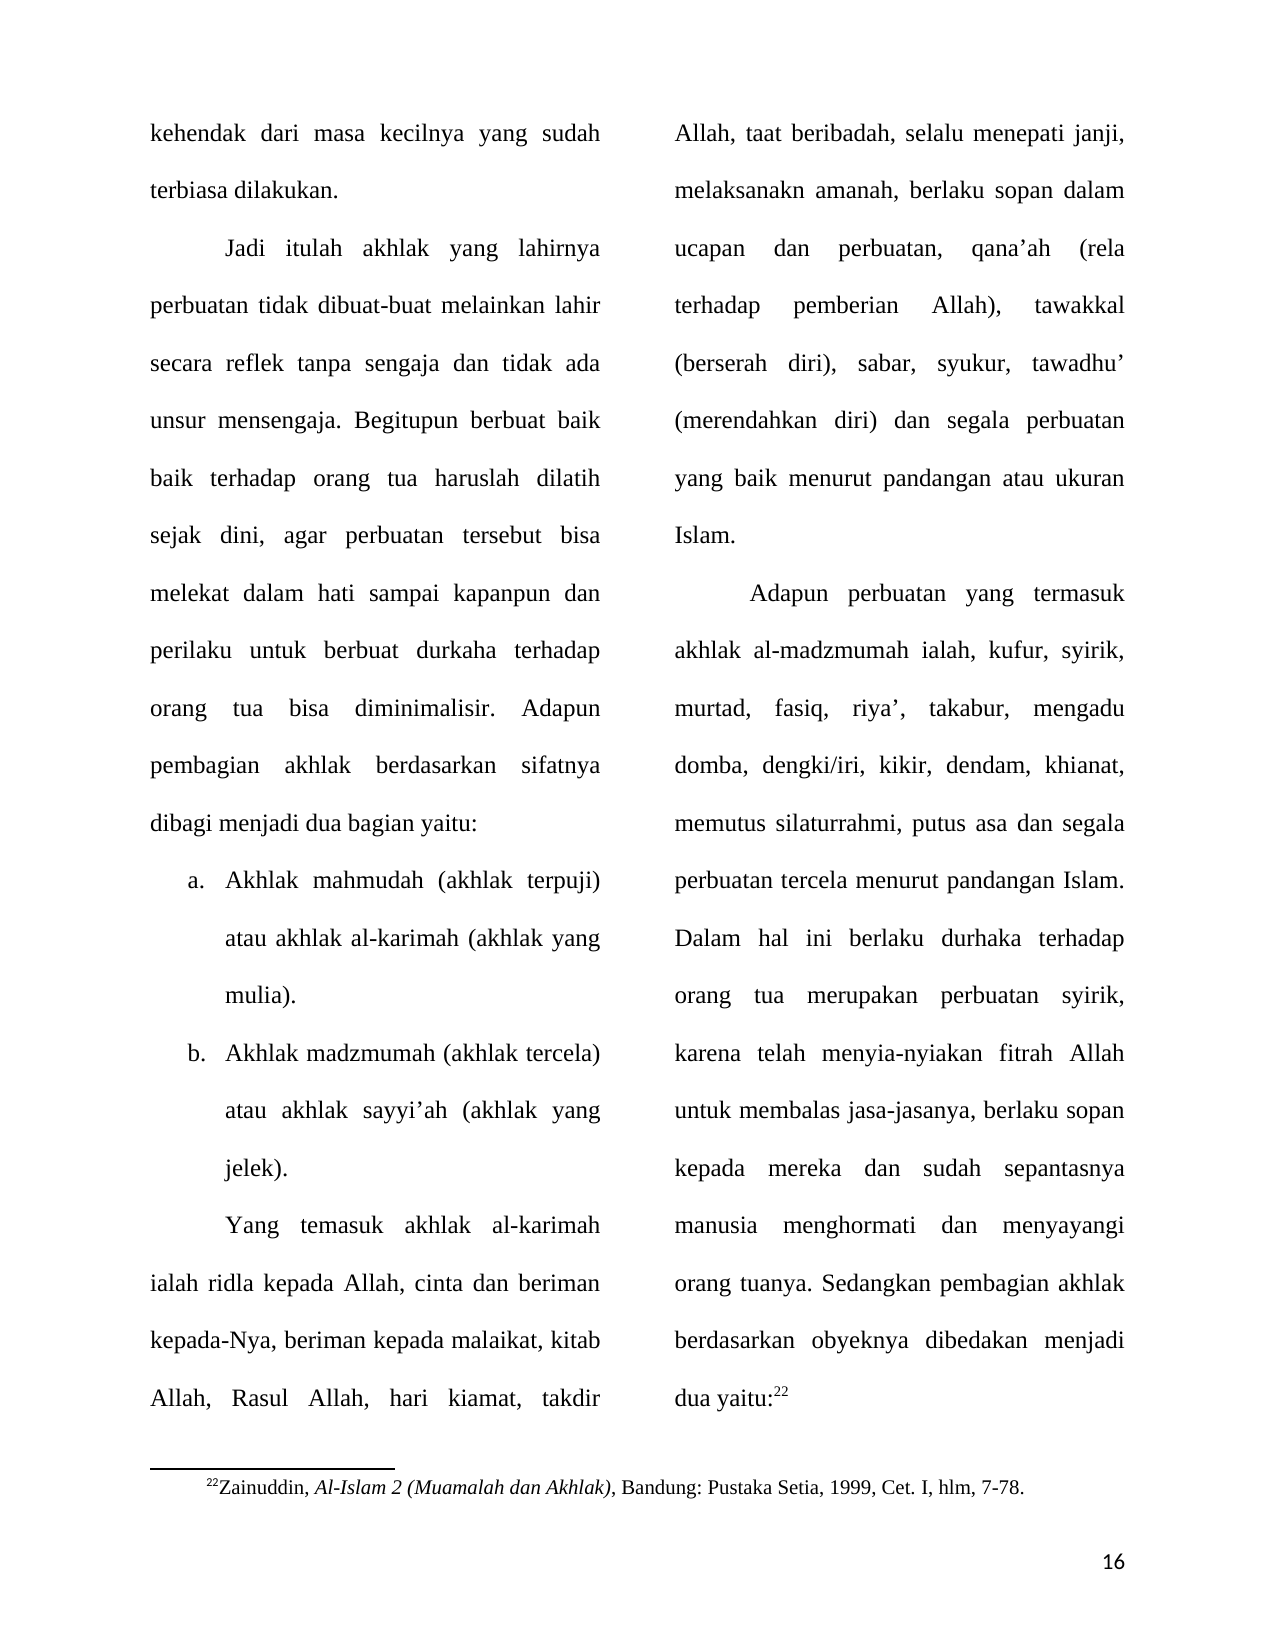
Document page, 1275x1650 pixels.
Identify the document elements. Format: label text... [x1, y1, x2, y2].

text Adapun perbuatan yang termasuk akhlak al-madzmumah ialah, kufur, syirik, murtad, fasiq, riya’, takabur, mengadu domba, dengki/iri, kikir, dendam, khianat, memutus silaturrahmi, putus asa dan segala perbuatan tercela menurut pandangan Islam. Dalam hal ini berlaku durhaka terhadap orang tua merupakan perbuatan syirik, karena telah menyia-nyiakan fitrah Allah untuk membalas jasa-jasanya, berlaku sopan kepada mereka dan sudah sepantasnya manusia menghormati dan menyayangi orang tuanya. Sedangkan pembagian akhlak berdasarkan obyeknya dibedakan menjadi dua yaitu: [674, 578, 1125, 1412]
text Jadi itulah akhlak yang lahirnya perbuatan tidak dibuat-buat melainkan lahir secara reflek tanpa sengaja dan tidak ada unsur mensengaja. Begitupun berbuat baik baik terhadap orang tua haruslah dilatih sejak dini, agar perbuatan tersebut bisa melekat dalam hati sampai kapanpun dan perilaku untuk berbuat durkaha terhadap orang tua bisa diminimalisir. Adapun pembagian akhlak berdasarkan sifatnya dibagi menjadi dua bagian yaitu: [150, 233, 601, 837]
list Akhlak madzmumah (akhlak tercela) atau akhlak sayyi’ah (akhlak yang jelek). [187, 1038, 601, 1182]
list Akhlak mahmudah (akhlak terpuji) atau akhlak al-karimah (akhlak yang mulia). [187, 866, 601, 1009]
text Yang temasuk akhlak al-karimah ialah ridla kepada Allah, cinta dan beriman kepada-Nya, beriman kepada malaikat, kitab Allah, Rasul Allah, hari kiamat, takdir Allah, taat beribadah, selalu menepati janji, melaksanakn amanah, berlaku sopan dalam ucapan dan perbuatan, qana’ah (rela terhadap pemberian Allah), tawakkal (berserah diri), sabar, syukur, tawadhu’ (merendahkan diri) dan segala perbuatan yang baik menurut pandangan atau ukuran Islam. [150, 1211, 601, 1412]
text Yang temasuk akhlak al-karimah ialah ridla kepada Allah, cinta dan beriman kepada-Nya, beriman kepada malaikat, kitab Allah, Rasul Allah, hari kiamat, takdir Allah, taat beribadah, selalu menepati janji, melaksanakn amanah, berlaku sopan dalam ucapan dan perbuatan, qana’ah (rela terhadap pemberian Allah), tawakkal (berserah diri), sabar, syukur, tawadhu’ (merendahkan diri) dan segala perbuatan yang baik menurut pandangan atau ukuran Islam. [674, 118, 1125, 549]
